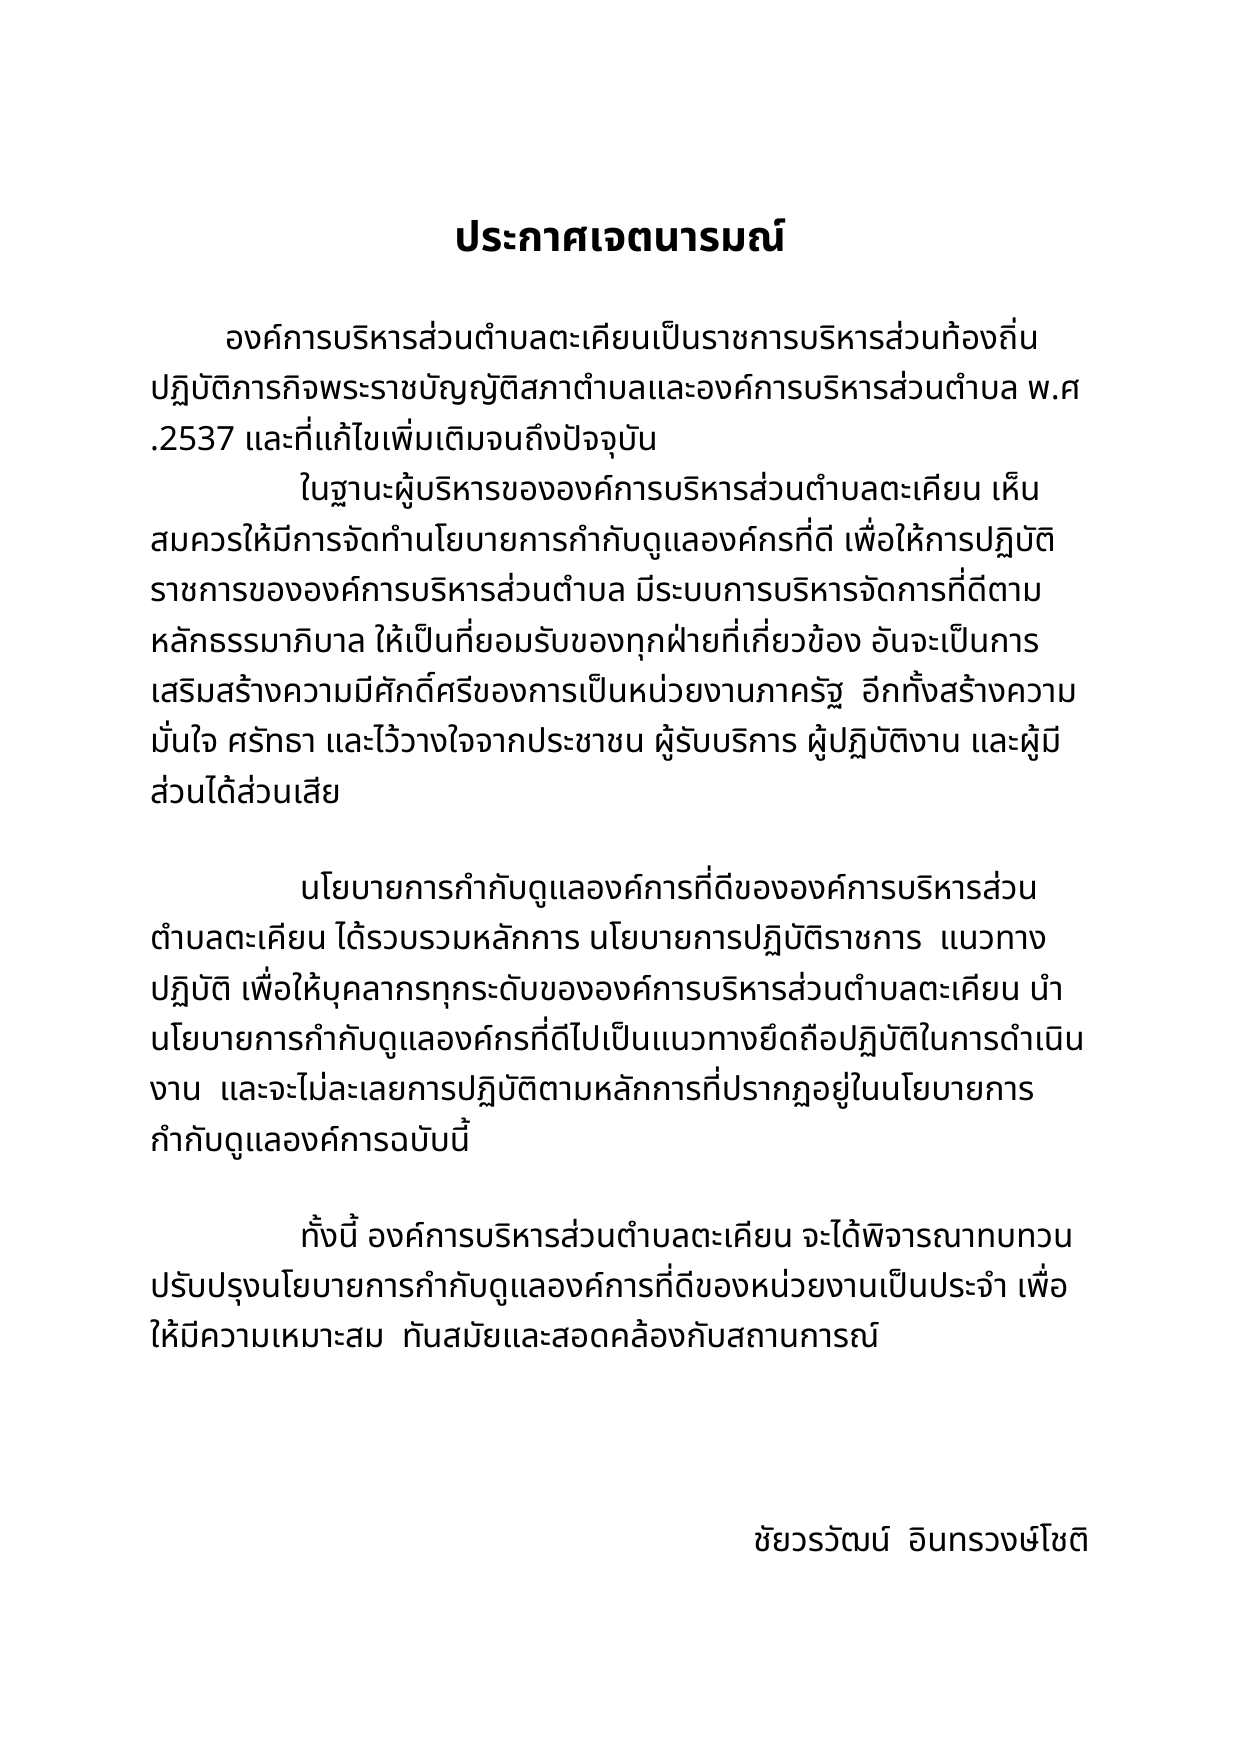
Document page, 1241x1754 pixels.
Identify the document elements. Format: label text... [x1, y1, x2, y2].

text ประกาศเจตนารมณ์ [150, 207, 1090, 270]
text ชัยวรวัฒน์ อินทรวงษ์โชติ [150, 1516, 1090, 1566]
text ทั้งนี้ องค์การบริหารส่วนตำบลตะเคียน จะได้พิจารณาทบทวน ปรับปรุงนโยบายการกำกับดูแลองค์การที่ดีของหน่วยงานเป็นประจำ เพื่อให้มีความเหมาะสม ทันสมัยและสอดคล้องกับสถานการณ์ [150, 1212, 1090, 1363]
text นโยบายการกำกับดูแลองค์การที่ดีขององค์การบริหารส่วนตำบลตะเคียน ได้รวบรวมหลักการ นโยบายการปฏิบัติราชการ แนวทางปฏิบัติ เพื่อให้บุคลากรทุกระดับขององค์การบริหารส่วนตำบลตะเคียน นำนโยบายการกำกับดูแลองค์กรที่ดีไปเป็นแนวทางยึดถือปฏิบัติในการดำเนินงาน และจะไม่ละเลยการปฏิบัติตามหลักการที่ปรากฏอยู่ในนโยบายการกำกับดูแลองค์การฉบับนี้ [150, 864, 1090, 1166]
text องค์การบริหารส่วนตำบลตะเคียนเป็นราชการบริหารส่วนท้องถิ่นปฏิบัติภารกิจพระราชบัญญัติสภาตำบลและองค์การบริหารส่วนตำบล พ.ศ .2537 และที่แก้ไขเพิ่มเติมจนถึงปัจจุบัน [150, 314, 1090, 465]
text ในฐานะผู้บริหารขององค์การบริหารส่วนตำบลตะเคียน เห็นสมควรให้มีการจัดทำนโยบายการกำกับดูแลองค์กรที่ดี เพื่อให้การปฏิบัติราชการขององค์การบริหารส่วนตำบล มีระบบการบริหารจัดการที่ดีตามหลักธรรมาภิบาล ให้เป็นที่ยอมรับของทุกฝ่ายที่เกี่ยวข้อง อันจะเป็นการเสริมสร้างความมีศักดิ์ศรีของการเป็นหน่วยงานภาครัฐ อีกทั้งสร้างความมั่นใจ ศรัทธา และไว้วางใจจากประชาชน ผู้รับบริการ ผู้ปฏิบัติงาน และผู้มีส่วนได้ส่วนเสีย [150, 465, 1090, 818]
